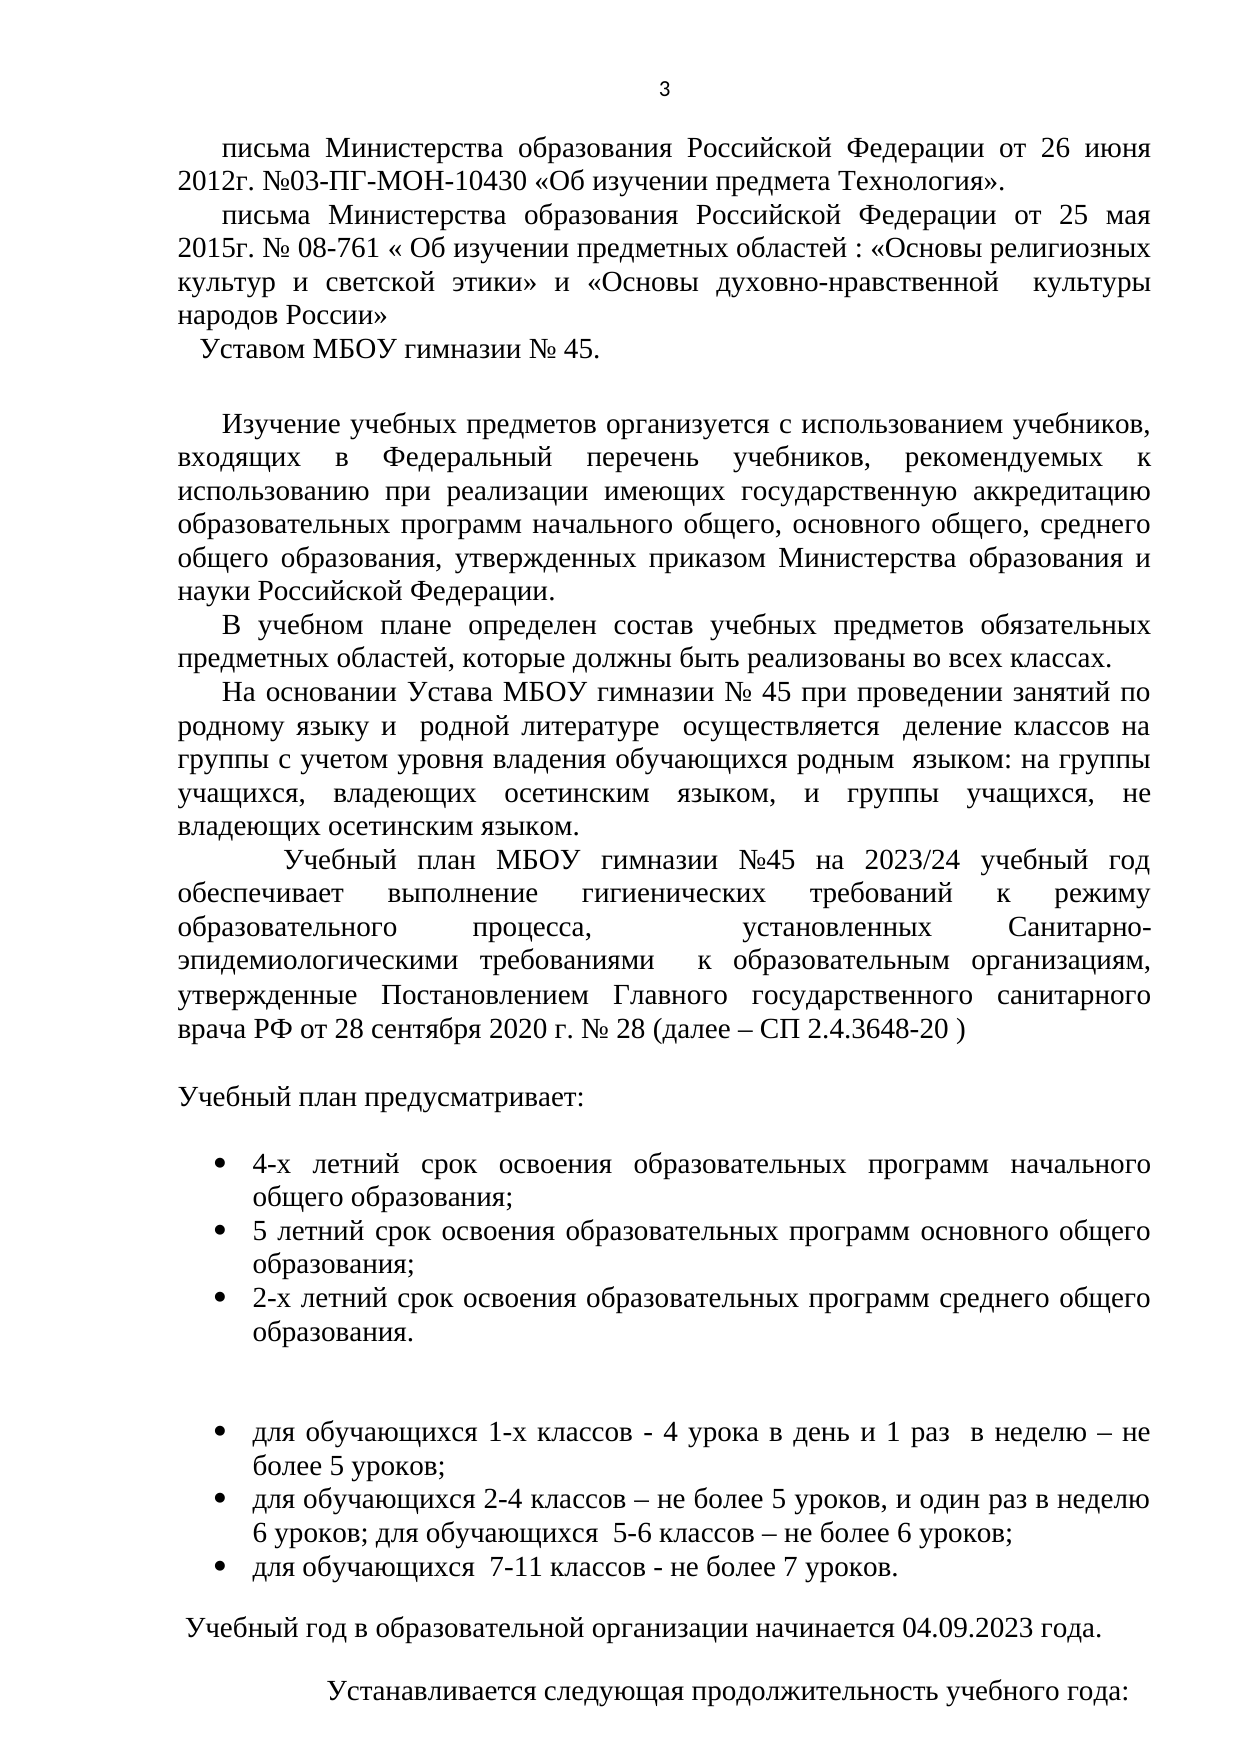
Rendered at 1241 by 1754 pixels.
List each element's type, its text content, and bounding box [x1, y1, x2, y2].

list для обучающихся 2-4 классов – не более 5 уроков, и один раз в неделю 6 уроков; для обучающихся 5-6 классов – не более 6 уроков; [215, 1482, 1152, 1549]
list 2-х летний срок освоения образовательных программ среднего общего образования. [215, 1280, 1152, 1347]
list Устанавливается следующая продолжительность учебного года: [326, 1673, 1152, 1706]
list 5 летний срок освоения образовательных программ основного общего образования; [215, 1213, 1152, 1280]
text Изучение учебных предметов организуется с использованием учебников, входящих в Федеральный перечень учебников, рекомендуемых к использованию при реализации имеющих государственную аккредитацию образовательных программ начального общего, основного общего, среднего общего образования, утвержденных приказом Министерства образования и науки Российской Федерации. [177, 406, 1152, 607]
text Учебный год в образовательной организации начинается 04.09.2023 года. [177, 1611, 1152, 1644]
text Уставом МБОУ гимназии № 45. [177, 331, 1152, 364]
text письма Министерства образования Российской Федерации от 25 мая 2015г. № 08-761 « Об изучении предметных областей : «Основы религиозных культур и светской этики» и «Основы духовно-нравственной культуры народов России» [177, 197, 1152, 331]
list для обучающихся 7-11 классов - не более 7 уроков. [215, 1549, 1152, 1582]
list для обучающихся 1-х классов - 4 урока в день и 1 раз в неделю – не более 5 уроков; [215, 1414, 1152, 1482]
text Учебный план предусматривает: [177, 1079, 1152, 1112]
text На основании Устава МБОУ гимназии № 45 при проведении занятий по родному языку и родной литературе осуществляется деление классов на группы с учетом уровня владения обучающихся родным языком: на группы учащихся, владеющих осетинским языком, и группы учащихся, не владеющих осетинским языком. [177, 674, 1152, 842]
text письма Министерства образования Российской Федерации от 26 июня 2012г. №03-ПГ-МОН-10430 «Об изучении предмета Технология». [177, 130, 1152, 197]
text В учебном плане определен состав учебных предметов обязательных предметных областей, которые должны быть реализованы во всех классах. [177, 607, 1152, 674]
text Учебный план МБОУ гимназии №45 на 2023/24 учебный год обеспечивает выполнение гигиенических требований к режиму образовательного процесса, установленных Санитарно-эпидемиологическими требованиями к образовательным организациям, утвержденные Постановлением Главного государственного санитарного врача РФ от 28 сентября 2020 г. № 28 (далее – СП 2.4.3648-20 ) [177, 842, 1152, 1045]
list 4-х летний срок освоения образовательных программ начального общего образования; [215, 1146, 1152, 1213]
